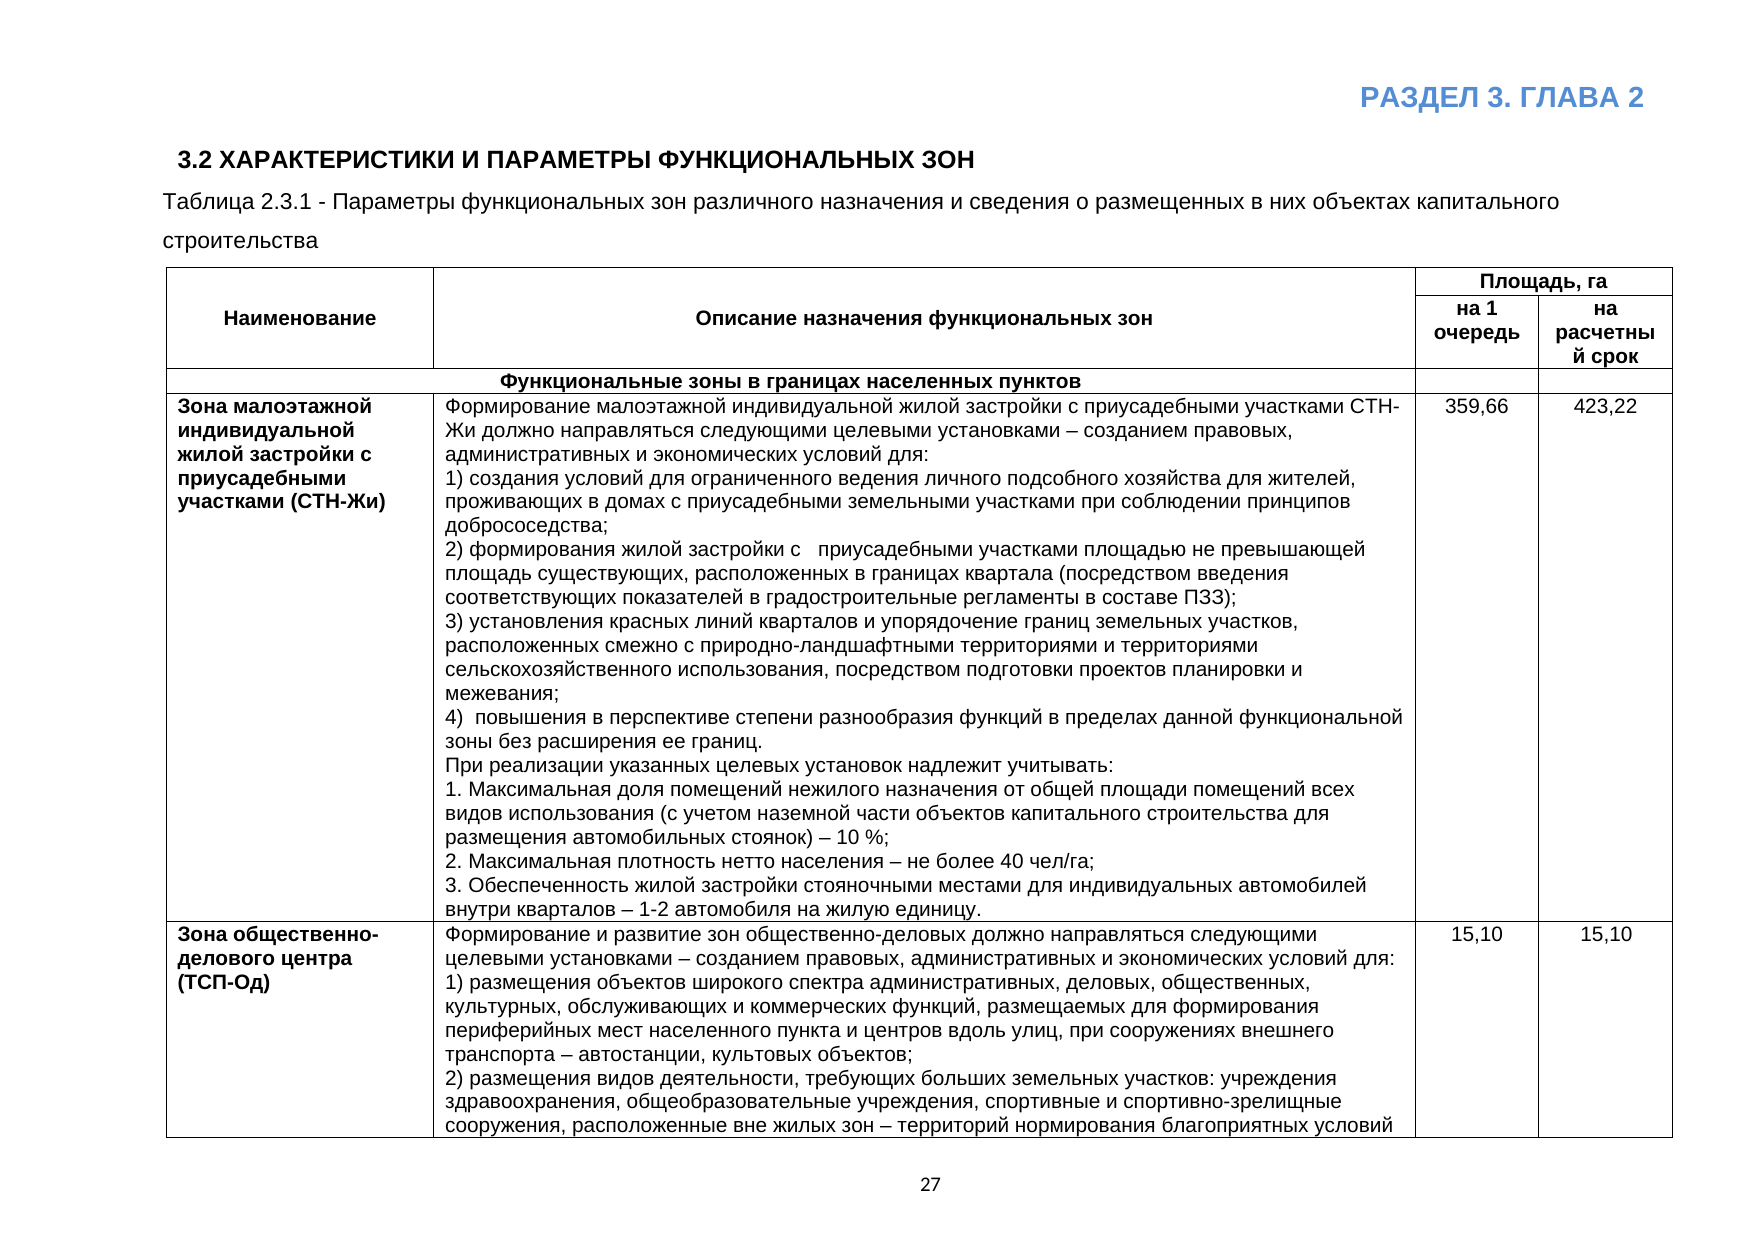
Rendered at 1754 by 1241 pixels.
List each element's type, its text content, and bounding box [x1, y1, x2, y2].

table_header Площадь, га [1416, 268, 1672, 294]
table_cell Формирование малоэтажной индивидуальной жилой застройки с приусадебными участками СТН-Жи должно направляться следующими целевыми установками – созданием правовых, административных и экономических условий для: 1) создания условий для ограниченного ведения личного подсобного хозяйства для жителей, проживающих в домах с приусадебными земельными участками при соблюдении принципов добрососедства; 2) формирования жилой застройки с приусадебными участками площадью не превышающей площадь существующих, расположенных в границах квартала (посредством введения соответствующих показателей в градостроительные регламенты в составе ПЗЗ); 3) установления красных линий кварталов и упорядочение границ земельных участков, расположенных смежно с природно-ландшафтными территориями и территориями сельскохозяйственного использования, посредством подготовки проектов планировки и межевания; 4) повышения в перспективе степени разнообразия функций в пределах данной функциональной зоны без расширения ее границ. При реализации указанных целевых установок надлежит учитывать: 1. Максимальная доля помещений нежилого назначения от общей площади помещений всех видов использования (с учетом наземной части объектов капитального строительства для размещения автомобильных стоянок) – 10 %; 2. Максимальная плотность нетто населения – не более 40 чел/га; 3. Обеспеченность жилой застройки стояночными местами для индивидуальных автомобилей внутри кварталов – 1-2 автомобиля на жилую единицу. [434, 394, 1415, 921]
table_cell Функциональные зоны в границах населенных пунктов [167, 369, 1415, 392]
table_cell [1416, 369, 1538, 392]
table_cell на расчетный срок [1539, 296, 1672, 367]
table_header Наименование [167, 268, 433, 367]
table_cell 15,10 [1539, 922, 1672, 1137]
table_header Описание назначения функциональных зон [434, 268, 1415, 367]
table_cell на 1 очередь [1416, 296, 1538, 367]
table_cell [434, 922, 1415, 1137]
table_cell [167, 922, 433, 1137]
subtitle 3.2 ХАРАКТЕРИСТИКИ И ПАРАМЕТРЫ ФУНКЦИОНАЛЬНЫХ ЗОН [177, 145, 1683, 173]
table_cell 359,66 [1416, 394, 1538, 921]
table_cell Зона малоэтажной индивидуальной жилой застройки с приусадебными участками (СТН-Жи) [167, 394, 433, 921]
text Таблица 2.3.1 - Параметры функциональных зон различного назначения и сведения о размещенных в них объектах капитального строительства [162, 188, 1683, 254]
table_cell [1539, 369, 1672, 392]
table_cell 423,22 [1539, 394, 1672, 921]
table_cell 15,10 [1416, 922, 1538, 1137]
